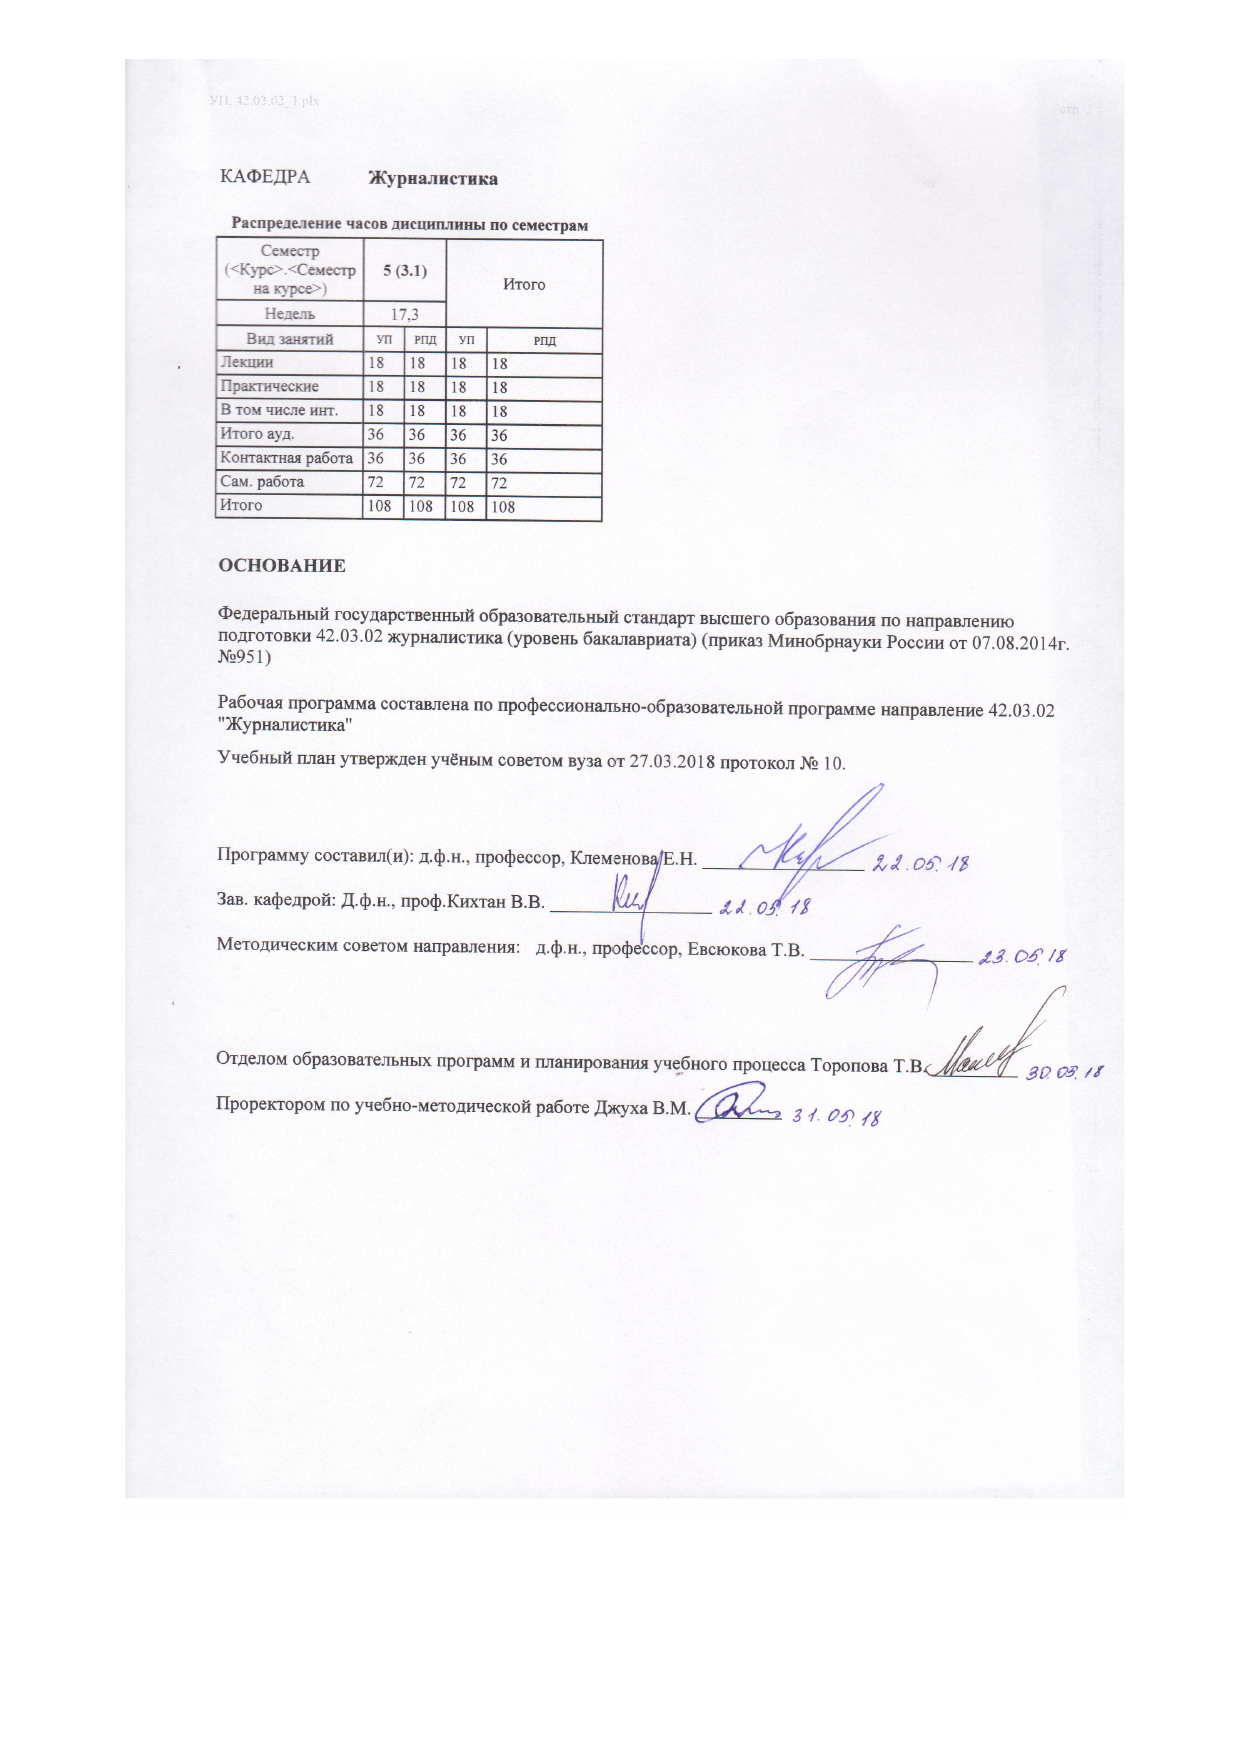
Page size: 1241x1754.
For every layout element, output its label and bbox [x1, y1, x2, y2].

picture [118, 59, 1125, 1521]
